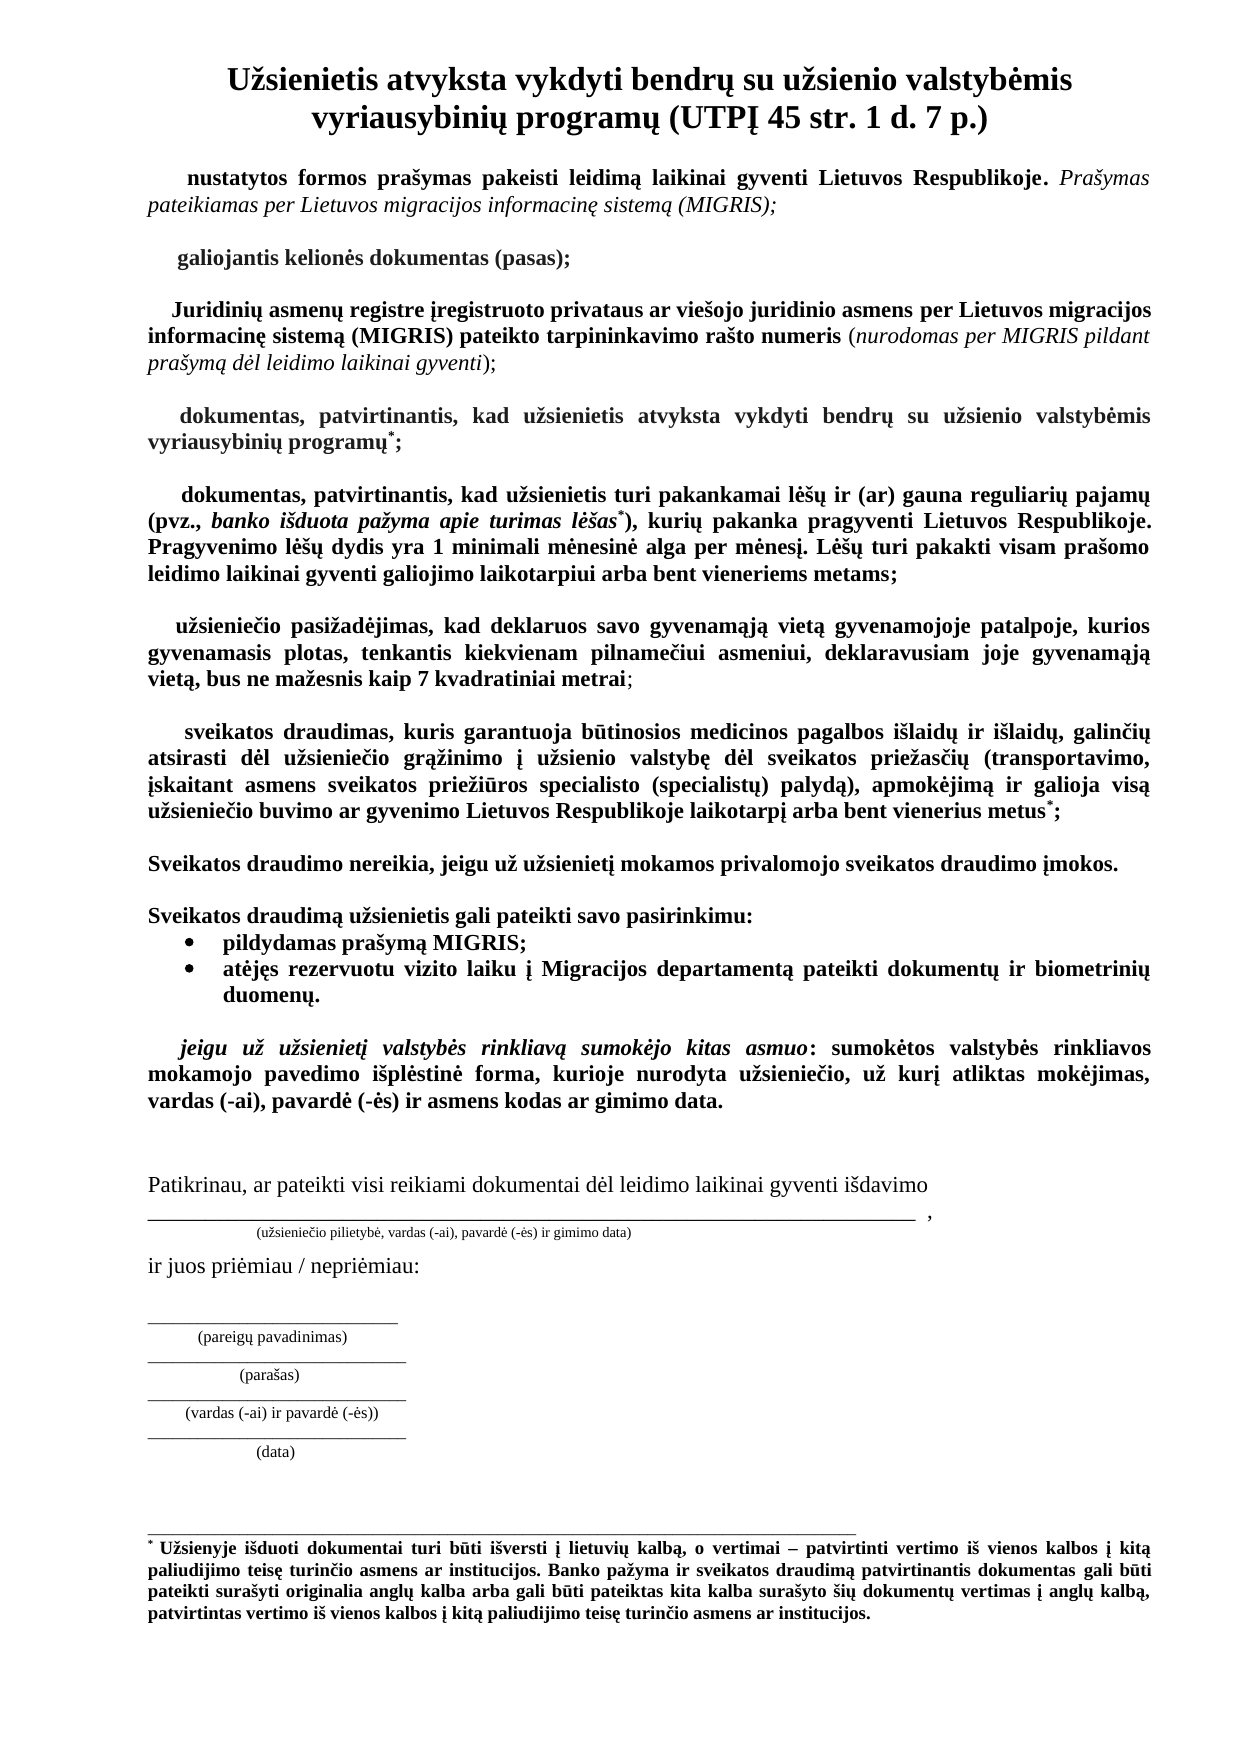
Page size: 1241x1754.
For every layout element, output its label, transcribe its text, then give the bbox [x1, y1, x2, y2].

text _______________________________ [148, 1346, 1152, 1365]
text _______________________________ [148, 1384, 1152, 1403]
text ir juos priėmiau / nepriėmiau: [148, 1252, 1152, 1278]
text Sveikatos draudimo nereikia, jeigu už užsienietį mokamos privalomojo sveikatos draudimo įmokos. [148, 850, 1152, 876]
text  Juridinių asmenų registre įregistruoto privataus ar viešojo juridinio asmens per Lietuvos migracijos informacinę sistemą (MIGRIS) pateikto tarpininkavimo rašto numeris (nurodomas per MIGRIS pildant prašymą dėl leidimo laikinai gyventi); [148, 296, 1152, 375]
text _____________________________________________________________________________________ [148, 1518, 1152, 1537]
text  nustatytos formos prašymas pakeisti leidimą laikinai gyventi Lietuvos Respublikoje. Prašymas pateikiamas per Lietuvos migracijos informacinę sistemą (MIGRIS); [148, 164, 1152, 217]
text  užsieniečio pasižadėjimas, kad deklaruos savo gyvenamąją vietą gyvenamojoje patalpoje, kurios gyvenamasis plotas, tenkantis kiekvienam pilnamečiui asmeniui, deklaravusiam joje gyvenamąją vietą, bus ne mažesnis kaip 7 kvadratiniai metrai; [148, 612, 1152, 692]
list atėjęs rezervuotu vizito laiku į Migracijos departamentą pateikti dokumentų ir biometrinių duomenų. [185, 955, 1152, 1008]
text Užsienietis atvyksta vykdyti bendrų su užsienio valstybėmis vyriausybinių programų (UTPĮ 45 str. 1 d. 7 p.) [148, 59, 1152, 136]
text  dokumentas, patvirtinantis, kad užsienietis atvyksta vykdyti bendrų su užsienio valstybėmis vyriausybinių programų*; [148, 402, 1152, 454]
text (data) [148, 1441, 1152, 1461]
list pildydamas prašymą MIGRIS; [185, 929, 1152, 955]
text Patikrinau, ar pateikti visi reikiami dokumentai dėl leidimo laikinai gyventi išdavimo ___________________________________________________________________ , [148, 1171, 1152, 1223]
text Sveikatos draudimą užsienietis gali pateikti savo pasirinkimu: [148, 902, 1152, 929]
text (parašas) [148, 1365, 1152, 1384]
text (pareigų pavadinimas) [148, 1326, 1152, 1346]
text  jeigu už užsienietį valstybės rinkliavą sumokėjo kitas asmuo: sumokėtos valstybės rinkliavos mokamojo pavedimo išplėstinė forma, kurioje nurodyta užsieniečio, už kurį atliktas mokėjimas, vardas (-ai), pavardė (-ės) ir asmens kodas ar gimimo data. [148, 1034, 1152, 1113]
text  dokumentas, patvirtinantis, kad užsienietis turi pakankamai lėšų ir (ar) gauna reguliarių pajamų (pvz., banko išduota pažyma apie turimas lėšas*), kurių pakanka pragyventi Lietuvos Respublikoje. Pragyvenimo lėšų dydis yra 1 minimali mėnesinė alga per mėnesį. Lėšų turi pakakti visam prašomo leidimo laikinai gyventi galiojimo laikotarpiui arba bent vieneriems metams; [148, 481, 1152, 586]
text  galiojantis kelionės dokumentas (pasas); [148, 243, 1152, 270]
text (vardas (-ai) ir pavardė (-ės)) [148, 1403, 1152, 1422]
text _______________________________ [148, 1422, 1152, 1441]
text (užsieniečio pilietybė, vardas (-ai), pavardė (-ės) ir gimimo data) [148, 1223, 1152, 1252]
text  sveikatos draudimas, kuris garantuoja būtinosios medicinos pagalbos išlaidų ir išlaidų, galinčių atsirasti dėl užsieniečio grąžinimo į užsienio valstybę dėl sveikatos priežasčių (transportavimo, įskaitant asmens sveikatos priežiūros specialisto (specialistų) palydą), apmokėjimą ir galioja visą užsieniečio buvimo ar gyvenimo Lietuvos Respublikoje laikotarpį arba bent vienerius metus*; [148, 718, 1152, 823]
text ______________________________ [148, 1307, 1152, 1326]
text * Užsienyje išduoti dokumentai turi būti išversti į lietuvių kalbą, o vertimai – patvirtinti vertimo iš vienos kalbos į kitą paliudijimo teisę turinčio asmens ar institucijos. Banko pažyma ir sveikatos draudimą patvirtinantis dokumentas gali būti pateikti surašyti originalia anglų kalba arba gali būti pateiktas kita kalba surašyto šių dokumentų vertimas į anglų kalbą, patvirtintas vertimo iš vienos kalbos į kitą paliudijimo teisę turinčio asmens ar institucijos. [148, 1537, 1152, 1623]
